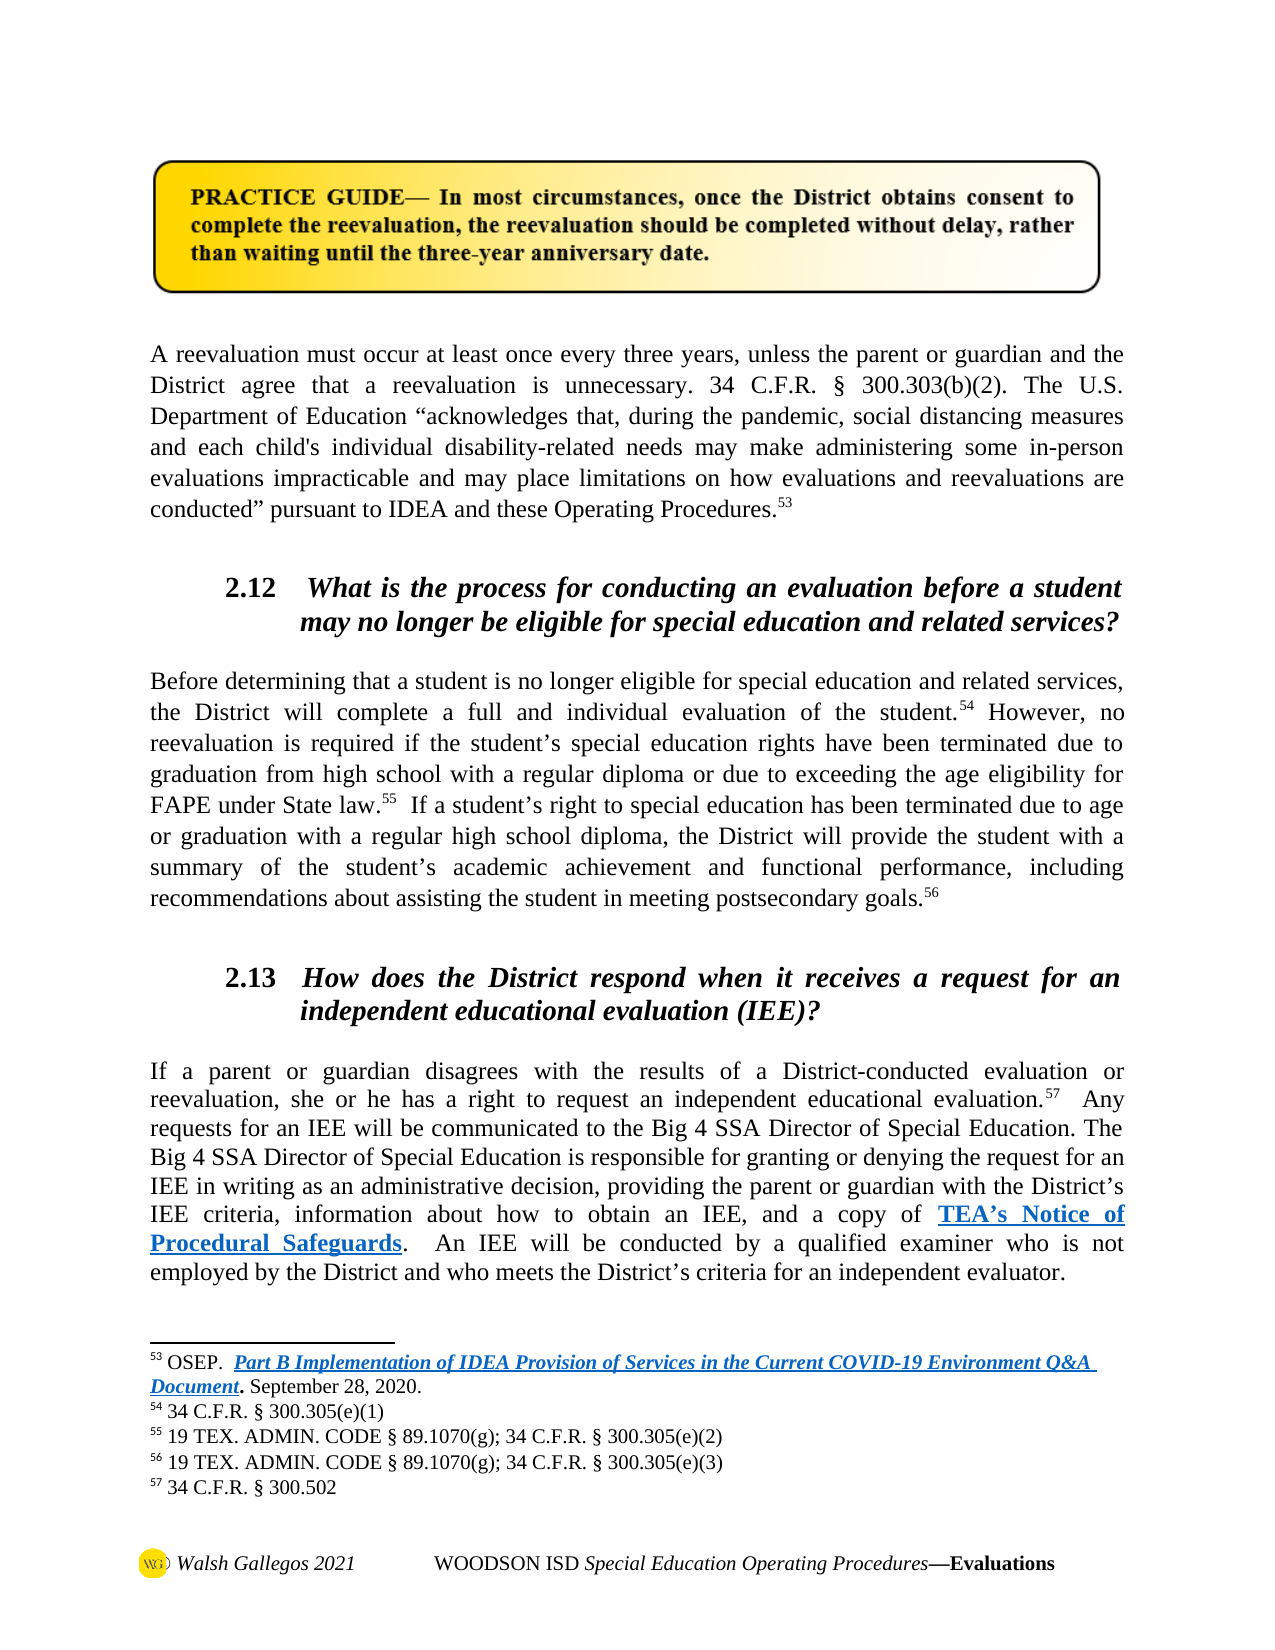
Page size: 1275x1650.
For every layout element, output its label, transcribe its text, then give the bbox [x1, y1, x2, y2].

picture [137, 150, 1113, 306]
text 2.13 How does the District respond when it receives a request for an independent educational evaluation (IEE)? [225, 960, 1125, 1027]
text If a parent or guardian disagrees with the results of a District-conducted evaluation or reevaluation, she or he has a right to request an independent educational evaluation. Any requests for an IEE will be communicated to the Big 4 SSA Director of Special Education. The Big 4 SSA Director of Special Education is responsible for granting or denying the request for an IEE in writing as an administrative decision, providing the parent or guardian with the District’s IEE criteria, information about how to obtain an IEE, and a copy of TEA’s Notice of Procedural Safeguards. An IEE will be conducted by a qualified examiner who is not employed by the District and who meets the District’s criteria for an independent evaluator. [150, 1056, 1125, 1286]
text Before determining that a student is no longer eligible for special education and related services, the District will complete a full and individual evaluation of the student. However, no reevaluation is required if the student’s special education rights have been terminated due to graduation from high school with a regular diploma or due to exceeding the age eligibility for FAPE under State law. If a student’s right to special education has been terminated due to age or graduation with a regular high school diploma, the District will provide the student with a summary of the student’s academic achievement and functional performance, including recommendations about assisting the student in meeting postsecondary goals. [150, 666, 1125, 912]
picture [137, 1548, 166, 1577]
text 2.12 What is the process for conducting an evaluation before a student may no longer be eligible for special education and related services? [225, 570, 1125, 637]
text A reevaluation must occur at least once every three years, unless the parent or guardian and the District agree that a reevaluation is unnecessary. 34 C.F.R. § 300.303(b)(2). The U.S. Department of Education “acknowledges that, during the pandemic, social distancing measures and each child's individual disability-related needs may make administering some in-person evaluations impracticable and may place limitations on how evaluations and reevaluations are conducted” pursuant to IDEA and these Operating Procedures. [150, 339, 1125, 523]
